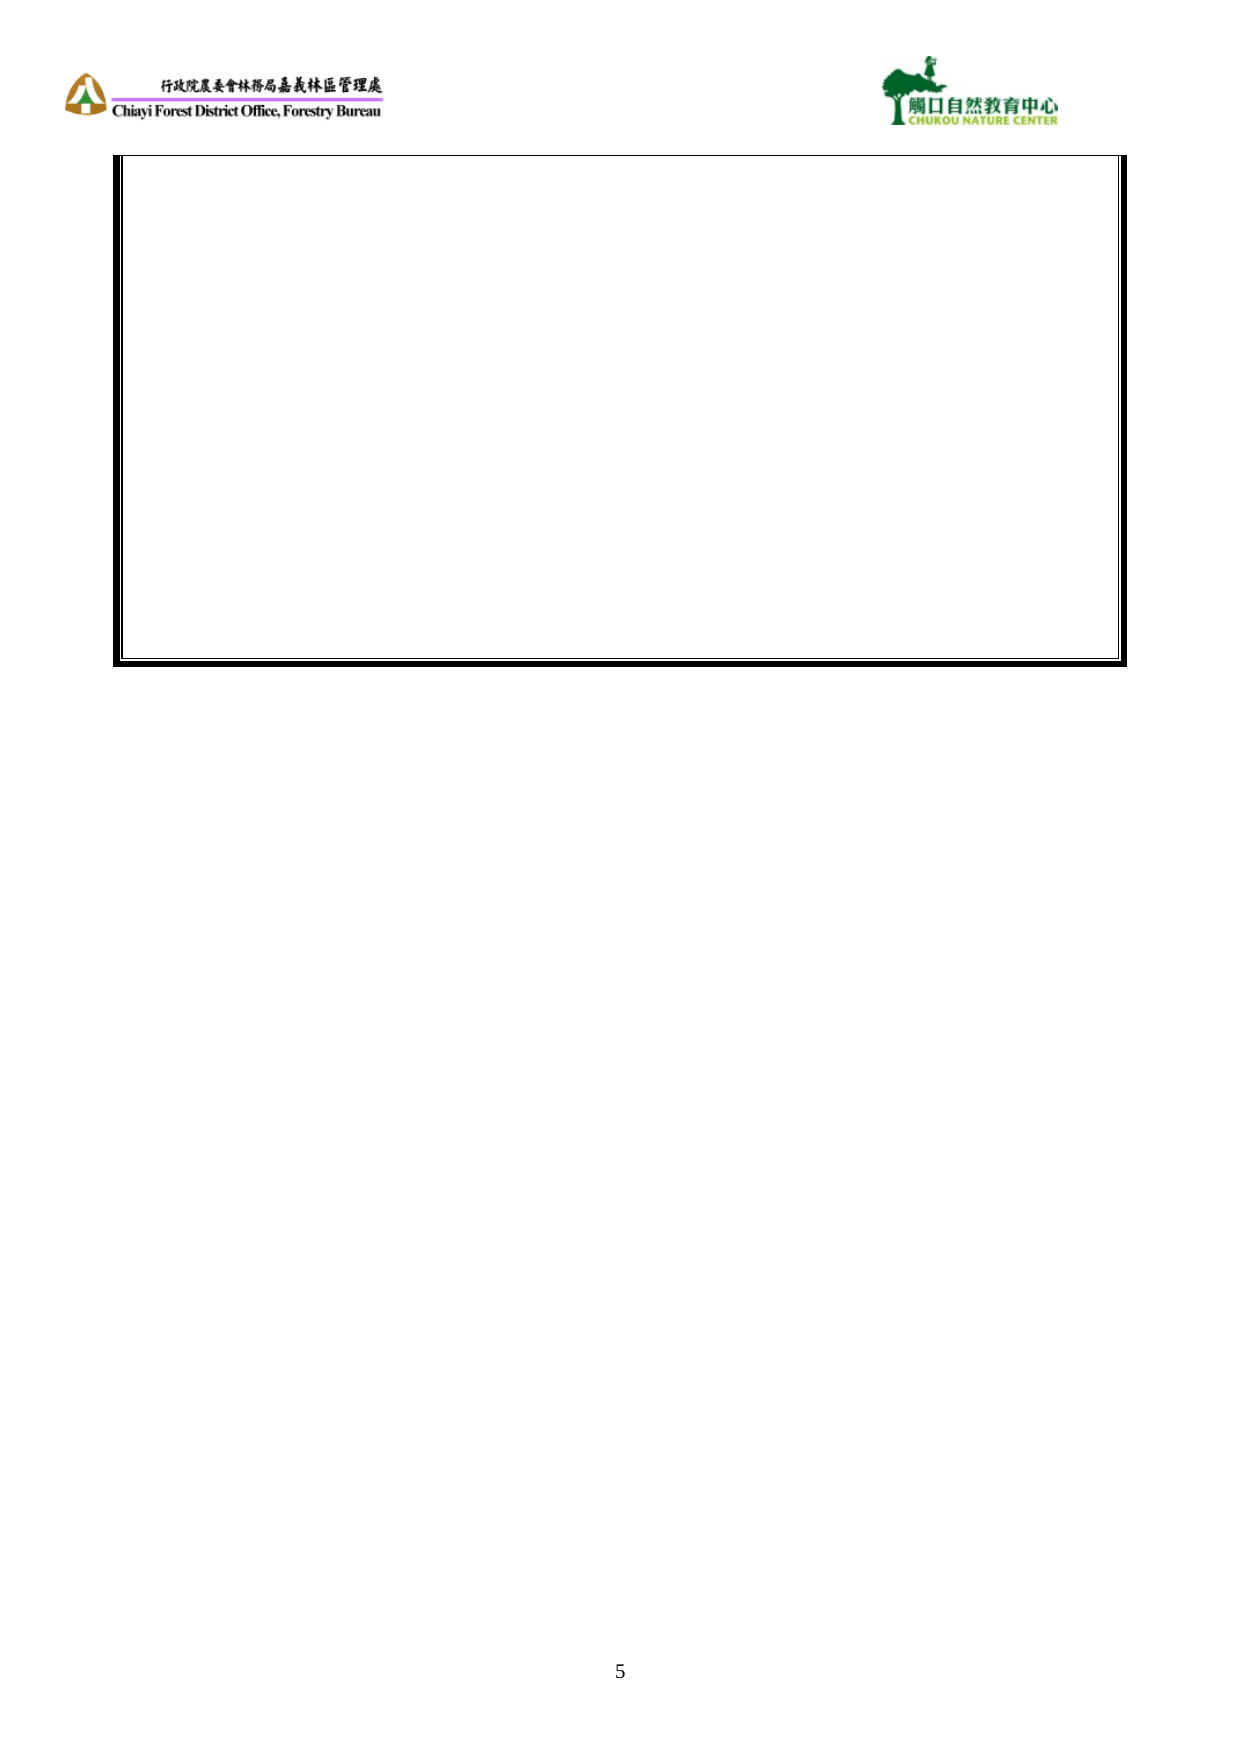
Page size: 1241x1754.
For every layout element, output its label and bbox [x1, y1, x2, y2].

table_cell [123, 156, 1118, 657]
picture [882, 56, 1058, 125]
